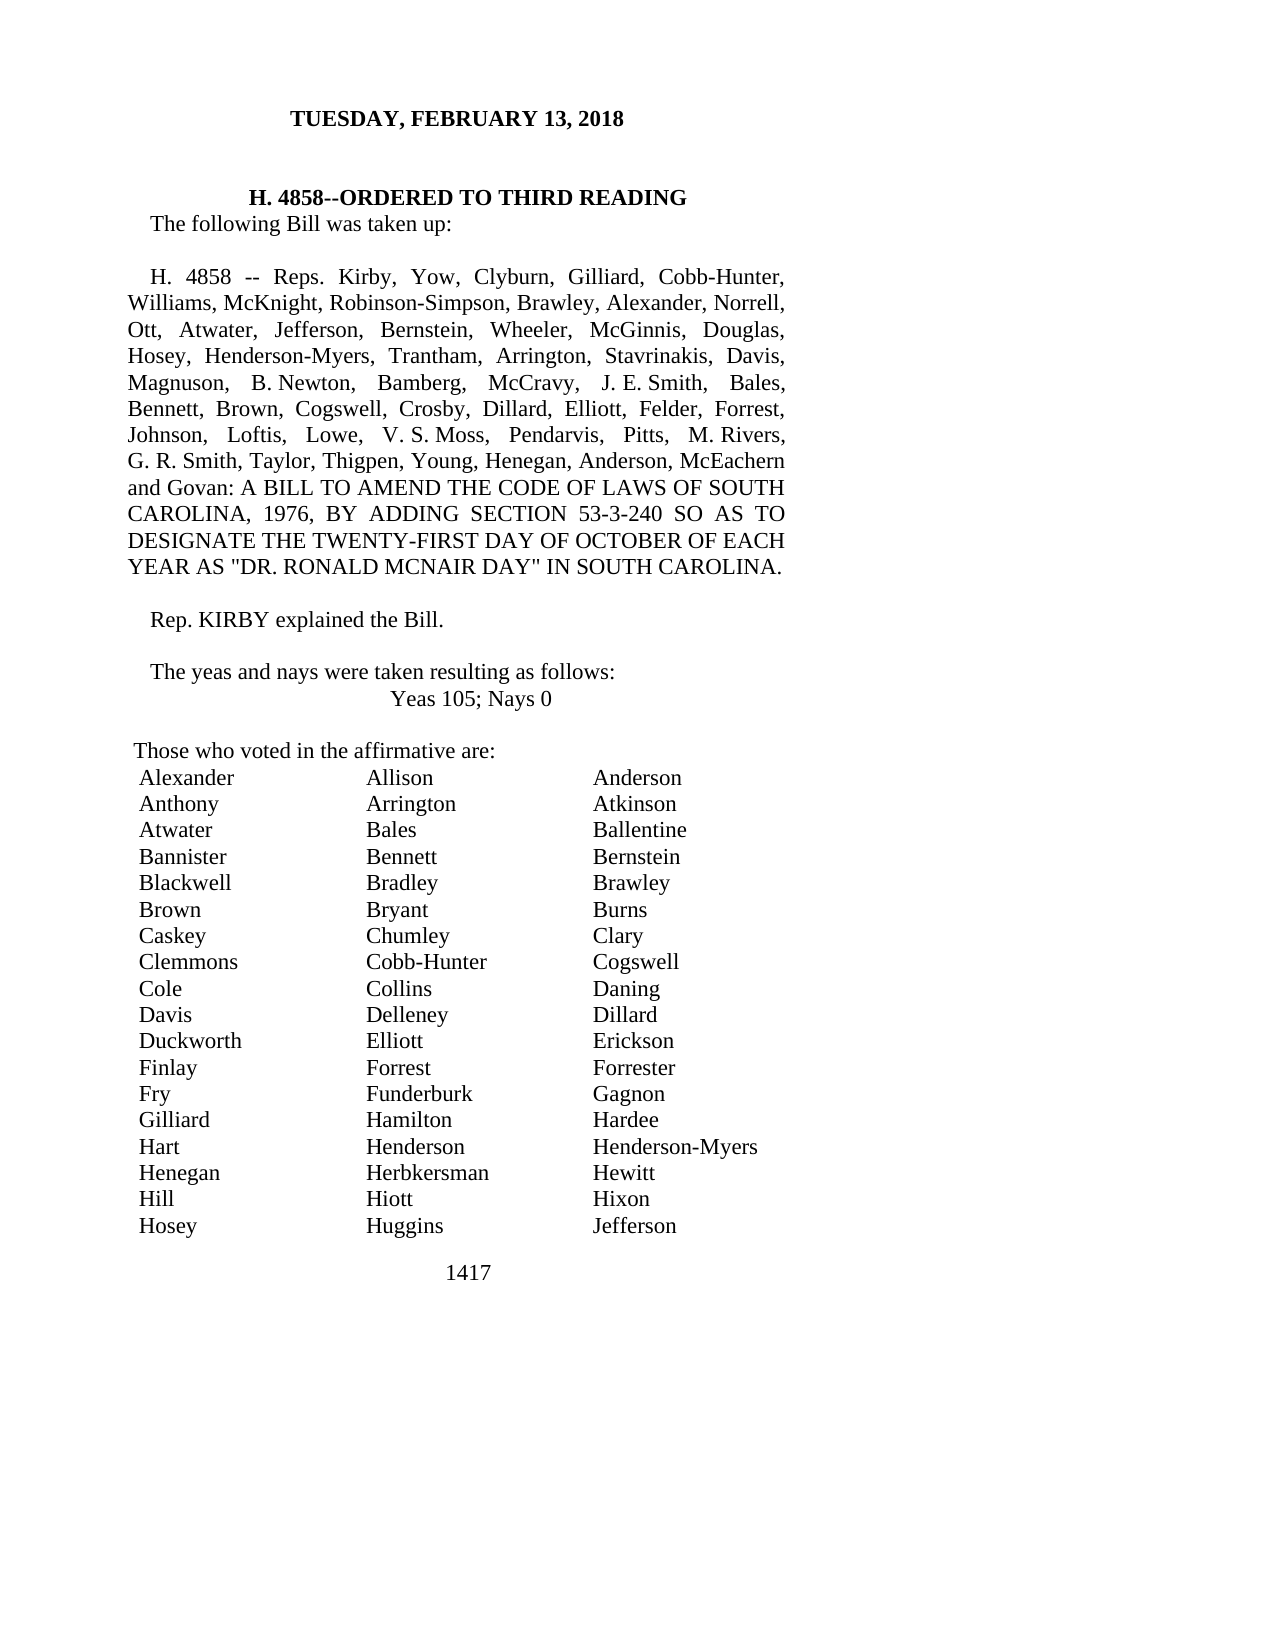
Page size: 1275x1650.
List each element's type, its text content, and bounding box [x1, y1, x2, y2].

table_cell Funderburk [355, 1080, 581, 1106]
table_cell Delleney [355, 1001, 581, 1027]
table_cell Cogswell [581, 948, 808, 975]
table_cell Hart [128, 1133, 354, 1159]
table_cell Hosey [128, 1212, 354, 1238]
table_cell Clary [581, 922, 808, 948]
table_cell Brown [128, 896, 354, 922]
table_cell Hill [128, 1186, 354, 1212]
text Yeas 105; Nays 0 [127, 685, 786, 711]
text The yeas and nays were taken resulting as follows: [127, 658, 786, 685]
table_cell Hamilton [355, 1106, 581, 1133]
table_cell Forrester [581, 1054, 808, 1080]
table_cell Finlay [128, 1054, 354, 1080]
table_cell Hardee [581, 1106, 808, 1133]
table_cell Forrest [355, 1054, 581, 1080]
table_cell Cobb-Hunter [355, 948, 581, 975]
table_cell Erickson [581, 1028, 808, 1054]
table_cell Bradley [355, 869, 581, 896]
table_cell Bannister [128, 843, 354, 869]
table_cell Fry [128, 1080, 354, 1106]
table_cell Hewitt [581, 1159, 808, 1186]
table_cell Elliott [355, 1028, 581, 1054]
table_cell Ballentine [581, 817, 808, 843]
table_cell Jefferson [581, 1212, 808, 1238]
table_cell Henegan [128, 1159, 354, 1186]
table_cell Anthony [128, 790, 354, 817]
text H. 4858--ORDERED TO THIRD READING [127, 184, 786, 210]
table_cell Dillard [581, 1001, 808, 1027]
table_cell Gilliard [128, 1106, 354, 1133]
table_cell Atkinson [581, 790, 808, 817]
table_cell Henderson-Myers [581, 1133, 808, 1159]
text Those who voted in the affirmative are: [127, 737, 786, 764]
table_cell Arrington [355, 790, 581, 817]
table_cell Henderson [355, 1133, 581, 1159]
table_cell Davis [128, 1001, 354, 1027]
table_cell Hixon [581, 1186, 808, 1212]
table_cell Duckworth [128, 1028, 354, 1054]
table_cell Daning [581, 975, 808, 1001]
table_header Alexander [128, 764, 354, 790]
table_cell Clemmons [128, 948, 354, 975]
table_cell Blackwell [128, 869, 354, 896]
table_cell Caskey [128, 922, 354, 948]
table_cell Hiott [355, 1186, 581, 1212]
table_cell Cole [128, 975, 354, 1001]
table_cell Burns [581, 896, 808, 922]
table_cell Bennett [355, 843, 581, 869]
table_cell Bales [355, 817, 581, 843]
table_cell Herbkersman [355, 1159, 581, 1186]
table_cell Collins [355, 975, 581, 1001]
table_cell Chumley [355, 922, 581, 948]
table_cell Huggins [355, 1212, 581, 1238]
table_cell Atwater [128, 817, 354, 843]
text H. 4858 -- Reps. Kirby, Yow, Clyburn, Gilliard, Cobb-Hunter, Williams, McKnight, Robinson-Simpson, Brawley, Alexander, Norrell, Ott, Atwater, Jefferson, Bernstein, Wheeler, McGinnis, Douglas, Hosey, Henderson-Myers, Trantham, Arrington, Stavrinakis, Davis, Magnuson, B. Newton, Bamberg, McCravy, J. E. Smith, Bales, Bennett, Brown, Cogswell, Crosby, Dillard, Elliott, Felder, Forrest, Johnson, Loftis, Lowe, V. S. Moss, Pendarvis, Pitts, M. Rivers, G. R. Smith, Taylor, Thigpen, Young, Henegan, Anderson, McEachern and Govan: A BILL TO AMEND THE CODE OF LAWS OF SOUTH CAROLINA, 1976, BY ADDING SECTION 53-3-240 SO AS TO DESIGNATE THE TWENTY-FIRST DAY OF OCTOBER OF EACH YEAR AS "DR. RONALD MCNAIR DAY" IN SOUTH CAROLINA. [127, 263, 786, 579]
text The following Bill was taken up: [127, 210, 786, 237]
table_cell Bryant [355, 896, 581, 922]
table_header Anderson [581, 764, 808, 790]
table_header Allison [355, 764, 581, 790]
table_cell Gagnon [581, 1080, 808, 1106]
text Rep. KIRBY explained the Bill. [127, 606, 786, 632]
table_cell Brawley [581, 869, 808, 896]
table_cell Bernstein [581, 843, 808, 869]
